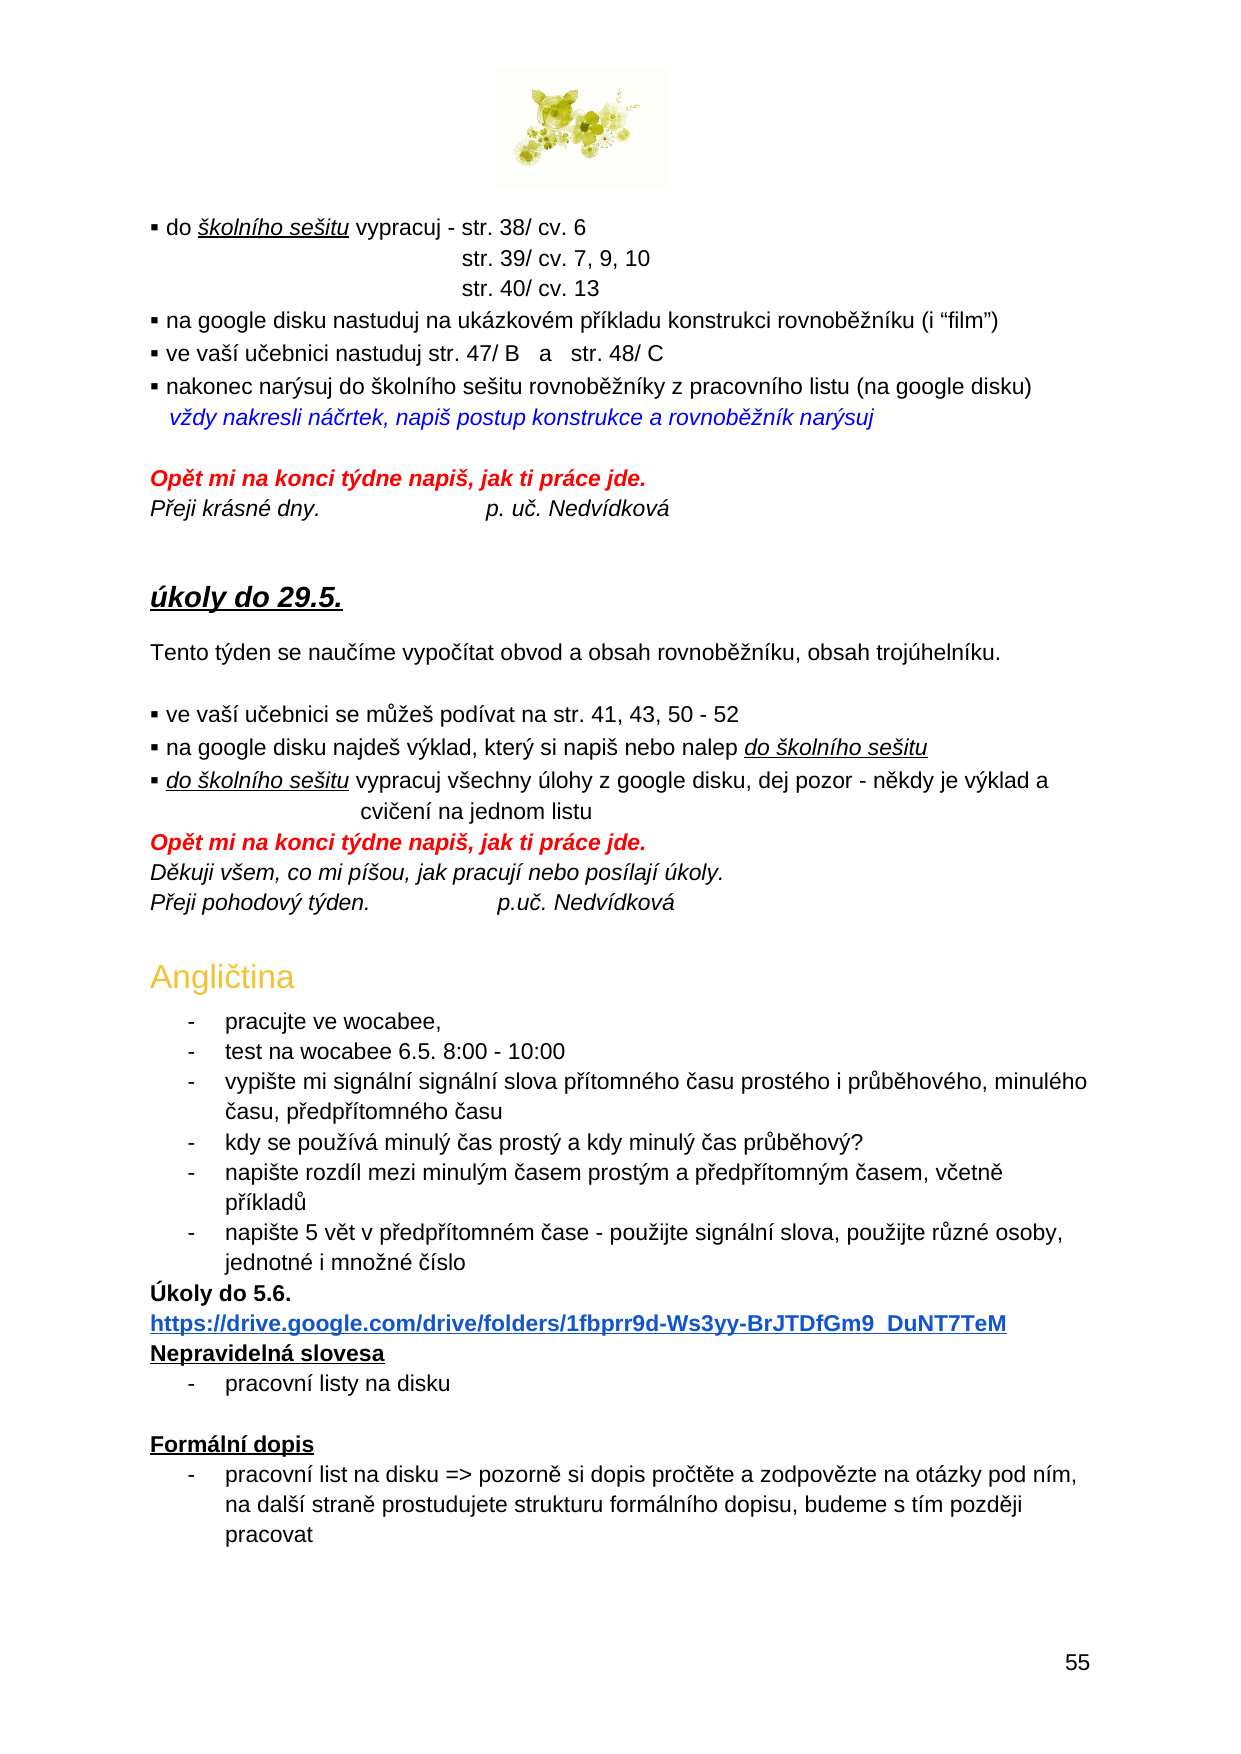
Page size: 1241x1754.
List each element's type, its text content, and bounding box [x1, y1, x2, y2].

text Opět mi na konci týdne napiš, jak ti práce jde. [150, 828, 1090, 855]
text Opět mi na konci týdne napiš, jak ti práce jde. [150, 465, 1090, 491]
list napište 5 vět v předpřítomném čase - použijte signální slova, použijte různé osoby, jednotné i množné číslo [187, 1219, 1090, 1276]
list kdy se používá minulý čas prostý a kdy minulý čas průběhový? [187, 1128, 1090, 1155]
text Přeji pohodový týden. p.uč. Nedvídková [150, 889, 1090, 915]
text ▪ do školního sešitu vypracuj všechny úlohy z google disku, dej pozor - někdy je výklad a [150, 765, 1090, 794]
text cvičení na jednom listu [150, 798, 1090, 825]
list pracujte ve wocabee, [187, 1008, 1090, 1034]
text vždy nakresli náčrtek, napiš postup konstrukce a rovnoběžník narýsuj [150, 404, 1090, 431]
text ▪ do školního sešitu vypracuj - str. 38/ cv. 6 [150, 150, 1090, 241]
text ▪ na google disku nastuduj na ukázkovém příkladu konstrukci rovnoběžníku (i “film”) [150, 305, 1090, 334]
text Přeji krásné dny. p. uč. Nedvídková [150, 495, 1090, 521]
text úkoly do 29.5. [150, 580, 1090, 614]
text str. 40/ cv. 13 [150, 275, 1090, 301]
text ▪ ve vaší učebnici se můžeš podívat na str. 41, 43, 50 - 52 [150, 699, 1090, 728]
subtitle Angličtina [150, 957, 1090, 995]
text Děkuji všem, co mi píšou, jak pracují nebo posílají úkoly. [150, 859, 1090, 885]
text Úkoly do 5.6. [150, 1279, 1090, 1306]
text Nepravidelná slovesa [150, 1340, 1090, 1366]
list pracovní listy na disku [187, 1370, 1090, 1396]
text str. 39/ cv. 7, 9, 10 [150, 245, 1090, 271]
picture [496, 67, 669, 150]
text ▪ na google disku najdeš výklad, který si napiš nebo nalep do školního sešitu [150, 732, 1090, 761]
list napište rozdíl mezi minulým časem prostým a předpřítomným časem, včetně příkladů [187, 1159, 1090, 1215]
text Tento týden se naučíme vypočítat obvod a obsah rovnoběžníku, obsah trojúhelníku. [150, 639, 1090, 665]
text ▪ nakonec narýsuj do školního sešitu rovnoběžníky z pracovního listu (na google disku) [150, 371, 1090, 400]
text ▪ ve vaší učebnici nastuduj str. 47/ B a str. 48/ C [150, 338, 1090, 367]
list test na wocabee 6.5. 8:00 - 10:00 [187, 1038, 1090, 1064]
text Formální dopis [150, 1431, 1090, 1457]
text https://drive.google.com/drive/folders/1fbprr9d-Ws3yy-BrJTDfGm9_DuNT7TeM [150, 1310, 1090, 1336]
list pracovní list na disku => pozorně si dopis pročtěte a zodpovězte na otázky pod ním, na další straně prostudujete strukturu formálního dopisu, budeme s tím později pracovat [187, 1461, 1090, 1547]
list vypište mi signální signální slova přítomného času prostého i průběhového, minulého času, předpřítomného času [187, 1068, 1090, 1124]
